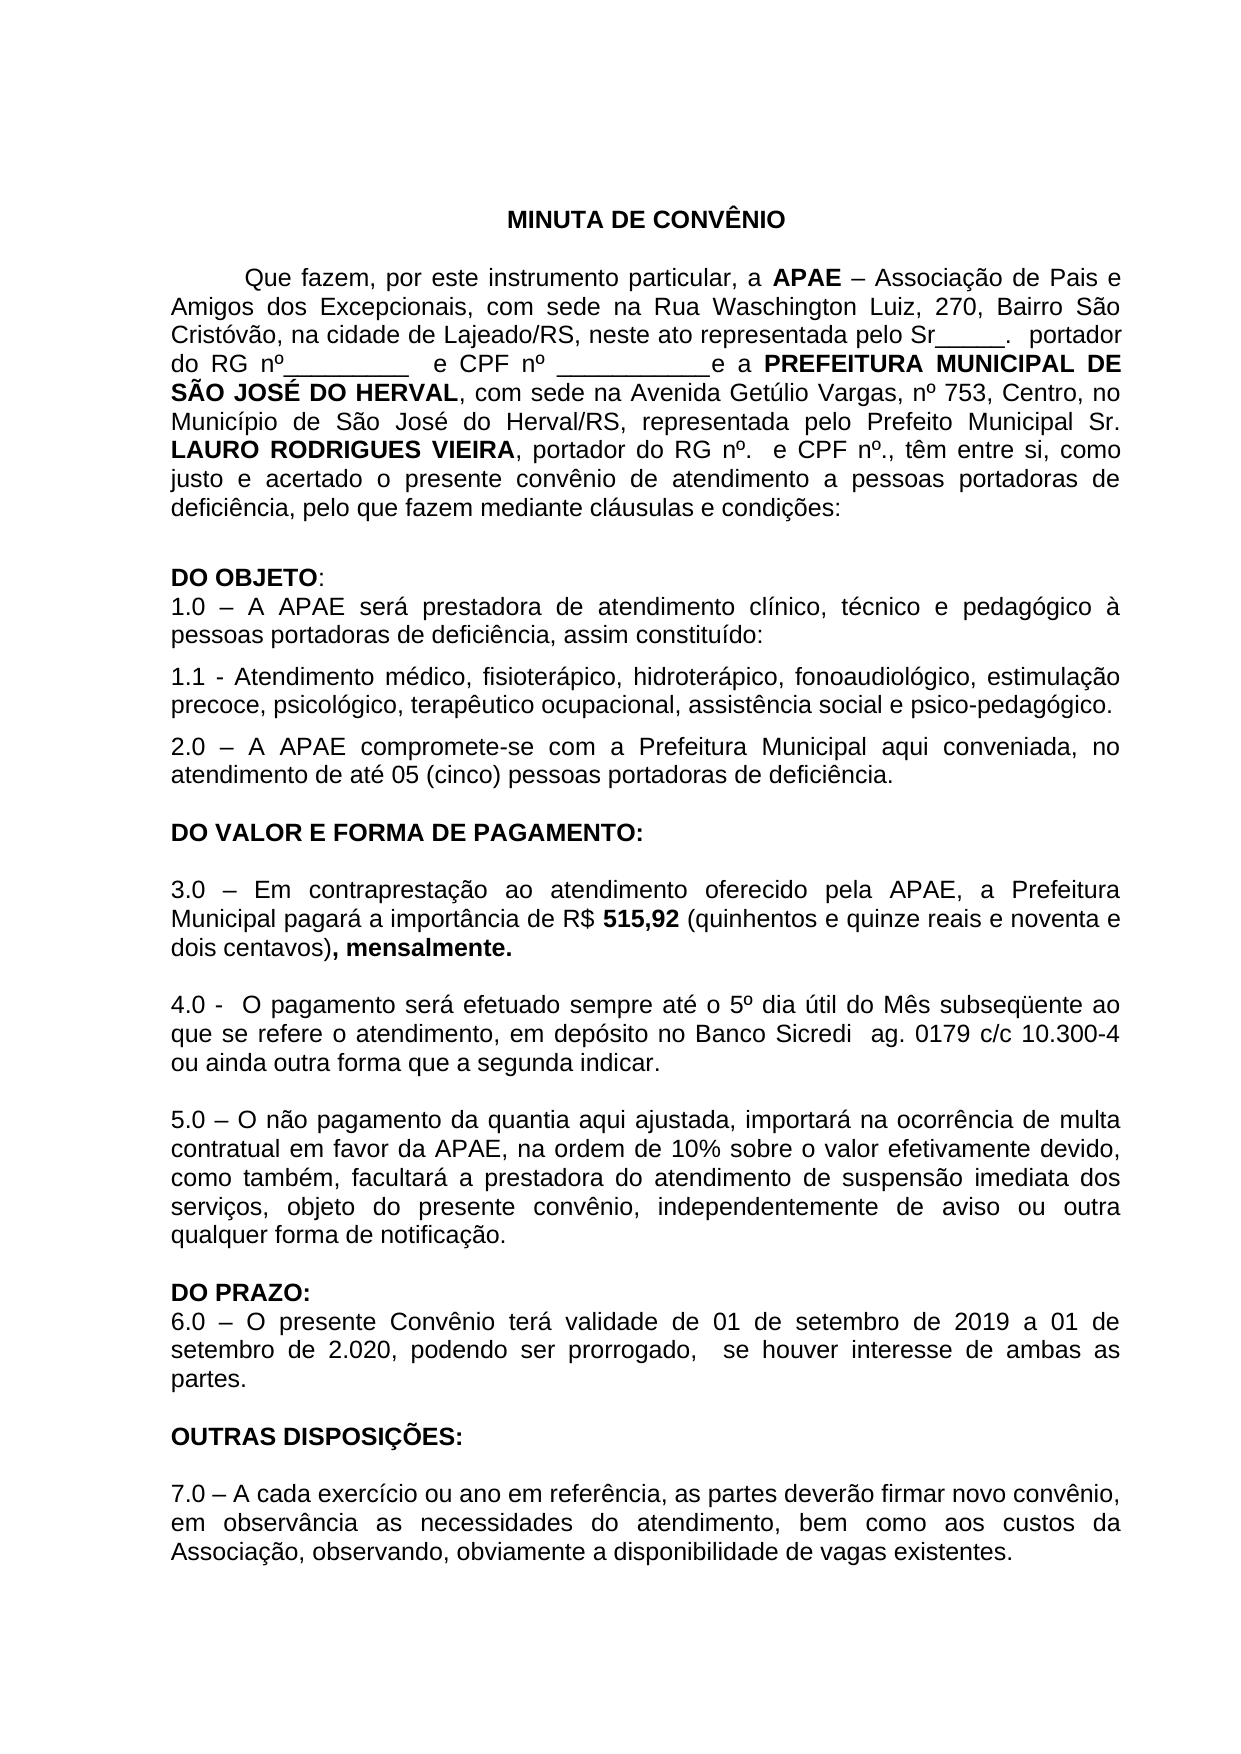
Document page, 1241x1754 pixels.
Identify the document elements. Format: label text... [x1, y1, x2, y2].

text 7.0 – A cada exercício ou ano em referência, as partes deverão firmar novo convênio, em observância as necessidades do atendimento, bem como aos custos da Associação, observando, obviamente a disponibilidade de vagas existentes. [171, 1479, 1122, 1565]
text Que fazem, por este instrumento particular, a APAE – Associação de Pais e Amigos dos Excepcionais, com sede na Rua Waschington Luiz, 270, Bairro São Cristóvão, na cidade de Lajeado/RS, neste ato representada pelo Sr_____. portador do RG nº_________ e CPF nº ___________e a PREFEITURA MUNICIPAL DE SÃO JOSÉ DO HERVAL, com sede na Avenida Getúlio Vargas, nº 753, Centro, no Município de São José do Herval/RS, representada pelo Prefeito Municipal Sr. LAURO RODRIGUES VIEIRA, portador do RG nº. e CPF nº., têm entre si, como justo e acertado o presente convênio de atendimento a pessoas portadoras de deficiência, pelo que fazem mediante cláusulas e condições: [171, 263, 1122, 521]
text 5.0 – O não pagamento da quantia aqui ajustada, importará na ocorrência de multa contratual em favor da APAE, na ordem de 10% sobre o valor efetivamente devido, como também, facultará a prestadora do atendimento de suspensão imediata dos serviços, objeto do presente convênio, independentemente de aviso ou outra qualquer forma de notificação. [171, 1105, 1122, 1249]
text 4.0 - O pagamento será efetuado sempre até o 5º dia útil do Mês subseqüente ao que se refere o atendimento, em depósito no Banco Sicredi ag. 0179 c/c 10.300-4 ou ainda outra forma que a segunda indicar. [171, 990, 1122, 1076]
text DO VALOR E FORMA DE PAGAMENTO: [171, 818, 1122, 846]
text 3.0 – Em contraprestação ao atendimento oferecido pela APAE, a Prefeitura Municipal pagará a importância de R$ 515,92 (quinhentos e quinze reais e noventa e dois centavos), mensalmente. [171, 875, 1122, 961]
text 1.1 - Atendimento médico, fisioterápico, hidroterápico, fonoaudiológico, estimulação precoce, psicológico, terapêutico ocupacional, assistência social e psico-pedagógico. [171, 661, 1122, 719]
title MINUTA DE CONVÊNIO [171, 205, 1122, 234]
text 1.0 – A APAE será prestadora de atendimento clínico, técnico e pedagógico à pessoas portadoras de deficiência, assim constituído: [171, 591, 1122, 649]
text DO PRAZO: [171, 1278, 1122, 1306]
text 2.0 – A APAE compromete-se com a Prefeitura Municipal aqui conveniada, no atendimento de até 05 (cinco) pessoas portadoras de deficiência. [171, 731, 1122, 789]
text DO OBJETO: [171, 563, 1122, 591]
text OUTRAS DISPOSIÇÕES: [171, 1421, 1122, 1450]
text 6.0 – O presente Convênio terá validade de 01 de setembro de 2019 a 01 de setembro de 2.020, podendo ser prorrogado, se houver interesse de ambas as partes. [171, 1306, 1122, 1393]
